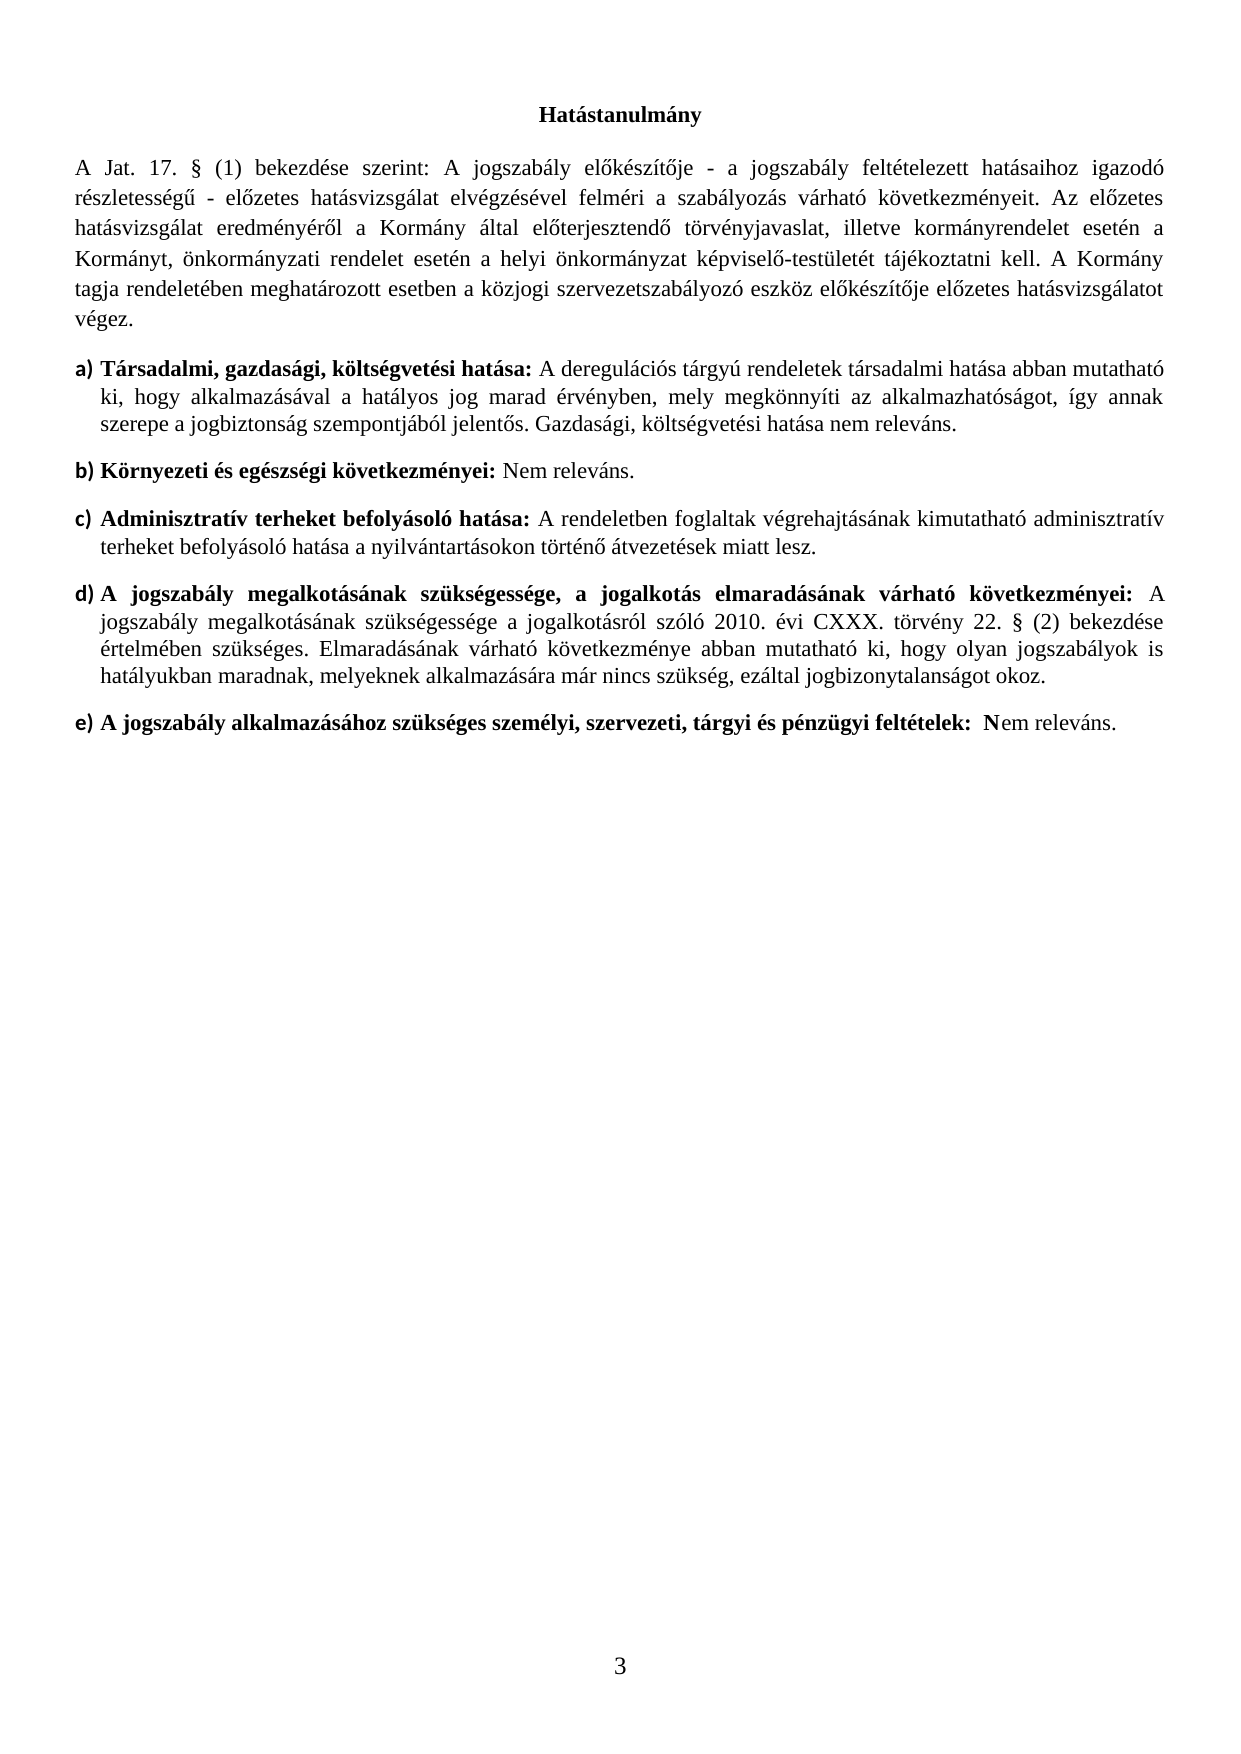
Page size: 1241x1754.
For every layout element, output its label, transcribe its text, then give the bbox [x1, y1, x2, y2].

text A Jat. 17. § (1) bekezdése szerint: A jogszabály előkészítője - a jogszabály feltételezett hatásaihoz igazodó részletességű - előzetes hatásvizsgálat elvégzésével felméri a szabályozás várható következményeit. Az előzetes hatásvizsgálat eredményéről a Kormány által előterjesztendő törvényjavaslat, illetve kormányrendelet esetén a Kormányt, önkormányzati rendelet esetén a helyi önkormányzat képviselő-testületét tájékoztatni kell. A Kormány tagja rendeletében meghatározott esetben a közjogi szervezetszabályozó eszköz előkészítője előzetes hatásvizsgálatot végez. [74, 154, 1165, 331]
list A jogszabály megalkotásának szükségessége, a jogalkotás elmaradásának várható következményei: A jogszabály megalkotásának szükségessége a jogalkotásról szóló 2010. évi CXXX. törvény 22. § (2) bekezdése értelmében szükséges. Elmaradásának várható következménye abban mutatható ki, hogy olyan jogszabályok is hatályukban maradnak, melyeknek alkalmazására már nincs szükség, ezáltal jogbizonytalanságot okoz. [75, 579, 1165, 688]
text Hatástanulmány [75, 101, 1165, 128]
list Adminisztratív terheket befolyásoló hatása: A rendeletben foglaltak végrehajtásának kimutatható adminisztratív terheket befolyásoló hatása a nyilvántartásokon történő átvezetések miatt lesz. [75, 504, 1165, 559]
list Környezeti és egészségi következményei: Nem releváns. [75, 456, 1030, 484]
list A jogszabály alkalmazásához szükséges személyi, szervezeti, tárgyi és pénzügyi feltételek: Nem releváns. [75, 708, 1165, 736]
list Társadalmi, gazdasági, költségvetési hatása: A deregulációs tárgyú rendeletek társadalmi hatása abban mutatható ki, hogy alkalmazásával a hatályos jog marad érvényben, mely megkönnyíti az alkalmazhatóságot, így annak szerepe a jogbiztonság szempontjából jelentős. Gazdasági, költségvetési hatása nem releváns. [75, 354, 1165, 436]
